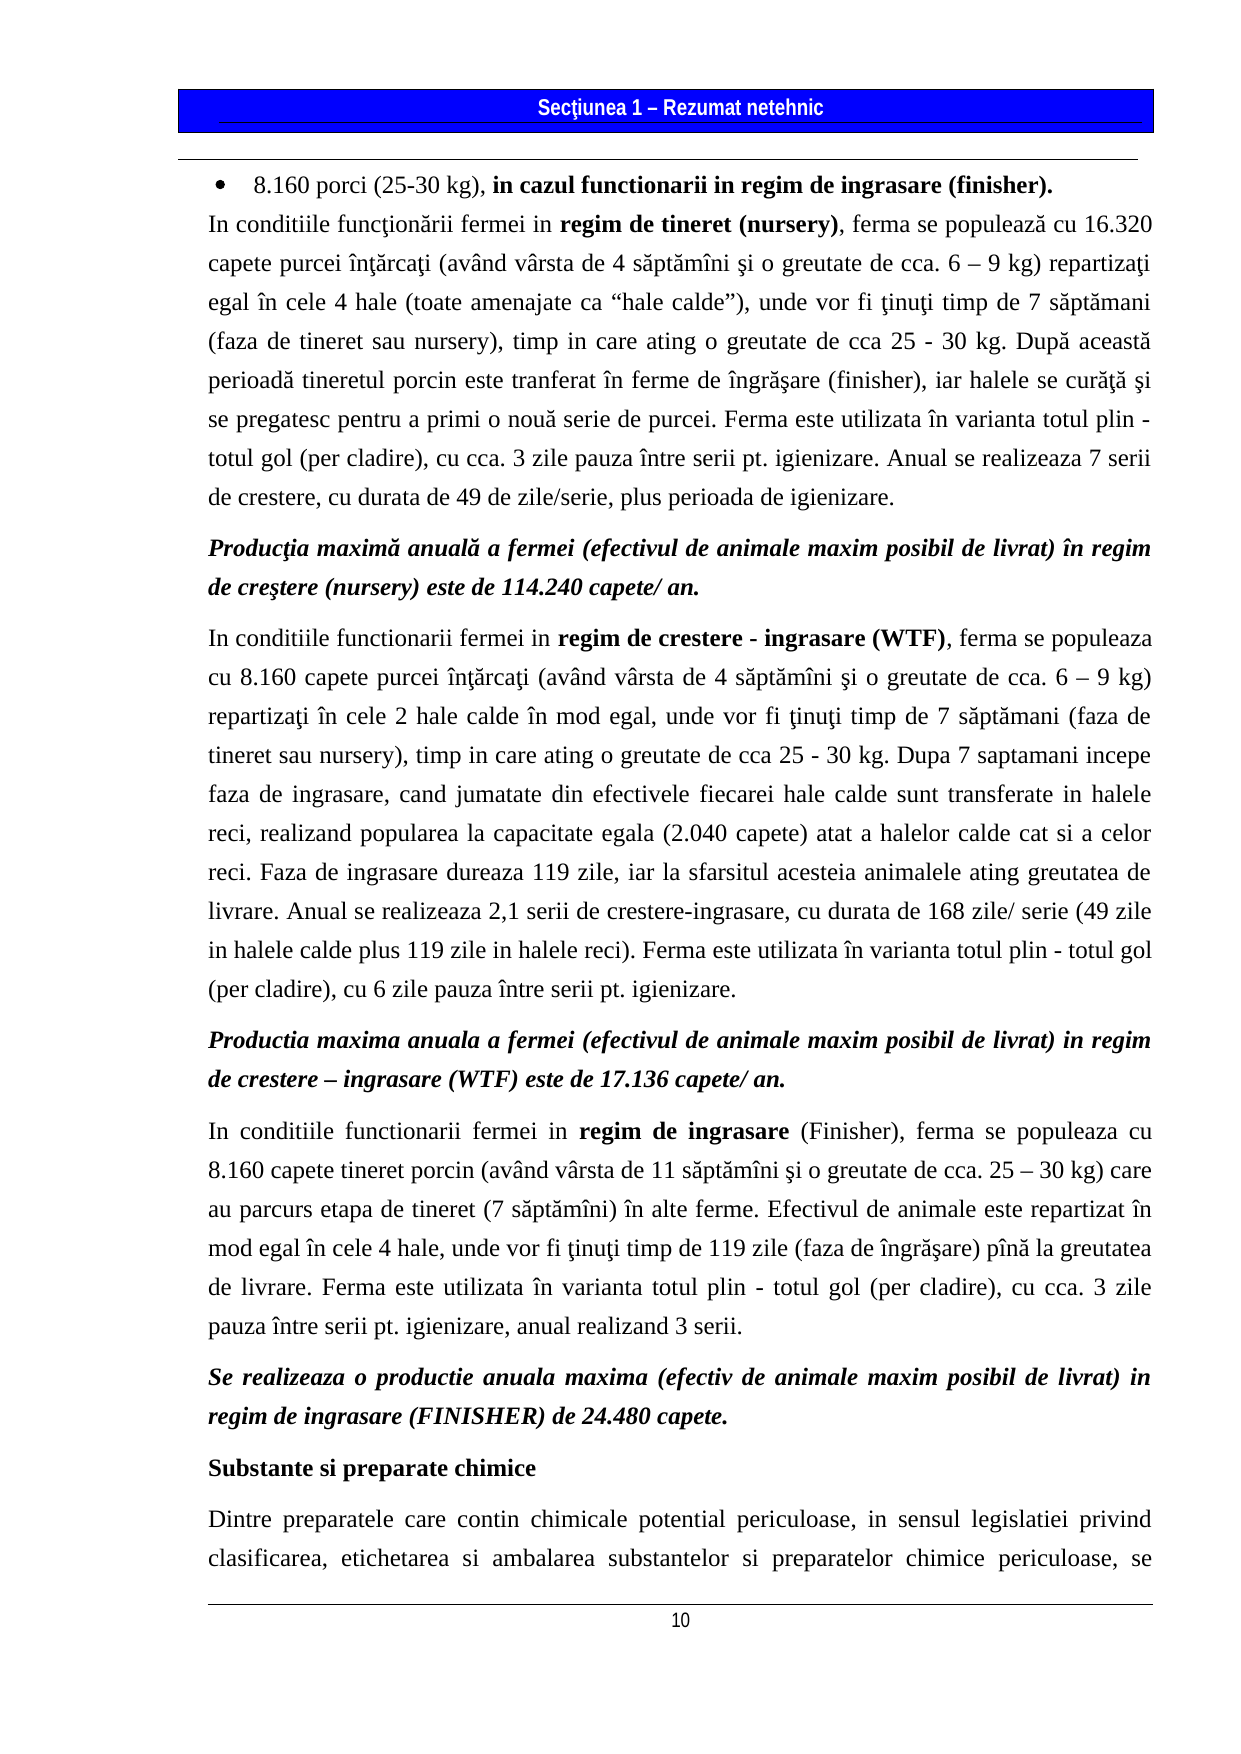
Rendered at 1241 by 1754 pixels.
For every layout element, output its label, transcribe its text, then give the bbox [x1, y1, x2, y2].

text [208, 1494, 1153, 1572]
text In conditiile functionarii fermei in regim de ingrasare (Finisher), ferma se populeaza cu 8.160 capete tineret porcin (având vârsta de 11 săptămîni şi o greutate de cca. 25 – 30 kg) care au parcurs etapa de tineret (7 săptămîni) în alte ferme. Efectivul de animale este repartizat în mod egal în cele 4 hale, unde vor fi ţinuţi timp de 119 zile (faza de îngrăşare) pînă la greutatea de livrare. Ferma este utilizata în varianta totul plin - totul gol (per cladire), cu cca. 3 zile pauza între serii pt. igienizare, anual realizand 3 serii. [208, 1106, 1153, 1339]
text Substante si preparate chimice [208, 1442, 1153, 1481]
list 8.160 porci (25-30 kg), in cazul functionarii in regim de ingrasare (finisher). [216, 160, 1153, 199]
text Se realizeaza o productie anuala maxima (efectiv de animale maxim posibil de livrat) in regim de ingrasare (FINISHER) de 24.480 capete. [208, 1352, 1153, 1430]
text Producţia maximă anuală a fermei (efectivul de animale maxim posibil de livrat) în regim de creştere (nursery) este de 114.240 capete/ an. [208, 523, 1153, 601]
text In conditiile funcţionării fermei in regim de tineret (nursery), ferma se populează cu 16.320 capete purcei înţărcaţi (având vârsta de 4 săptămîni şi o greutate de cca. 6 – 9 kg) repartizaţi egal în cele 4 hale (toate amenajate ca “hale calde”), unde vor fi ţinuţi timp de 7 săptămani (faza de tineret sau nursery), timp in care ating o greutate de cca 25 - 30 kg. După această perioadă tineretul porcin este tranferat în ferme de îngrăşare (finisher), iar halele se curăţă şi se pregatesc pentru a primi o nouă serie de purcei. Ferma este utilizata în varianta totul plin - totul gol (per cladire), cu cca. 3 zile pauza între serii pt. igienizare. Anual se realizeaza 7 serii de crestere, cu durata de 49 de zile/serie, plus perioada de igienizare. [208, 199, 1153, 510]
text In conditiile functionarii fermei in regim de crestere - ingrasare (WTF), ferma se populeaza cu 8.160 capete purcei înţărcaţi (având vârsta de 4 săptămîni şi o greutate de cca. 6 – 9 kg) repartizaţi în cele 2 hale calde în mod egal, unde vor fi ţinuţi timp de 7 săptămani (faza de tineret sau nursery), timp in care ating o greutate de cca 25 - 30 kg. Dupa 7 saptamani incepe faza de ingrasare, cand jumatate din efectivele fiecarei hale calde sunt transferate in halele reci, realizand popularea la capacitate egala (2.040 capete) atat a halelor calde cat si a celor reci. Faza de ingrasare dureaza 119 zile, iar la sfarsitul acesteia animalele ating greutatea de livrare. Anual se realizeaza 2,1 serii de crestere-ingrasare, cu durata de 168 zile/ serie (49 zile in halele calde plus 119 zile in halele reci). Ferma este utilizata în varianta totul plin - totul gol (per cladire), cu 6 zile pauza între serii pt. igienizare. [208, 613, 1153, 1003]
text Productia maxima anuala a fermei (efectivul de animale maxim posibil de livrat) in regim de crestere – ingrasare (WTF) este de 17.136 capete/ an. [208, 1015, 1153, 1093]
